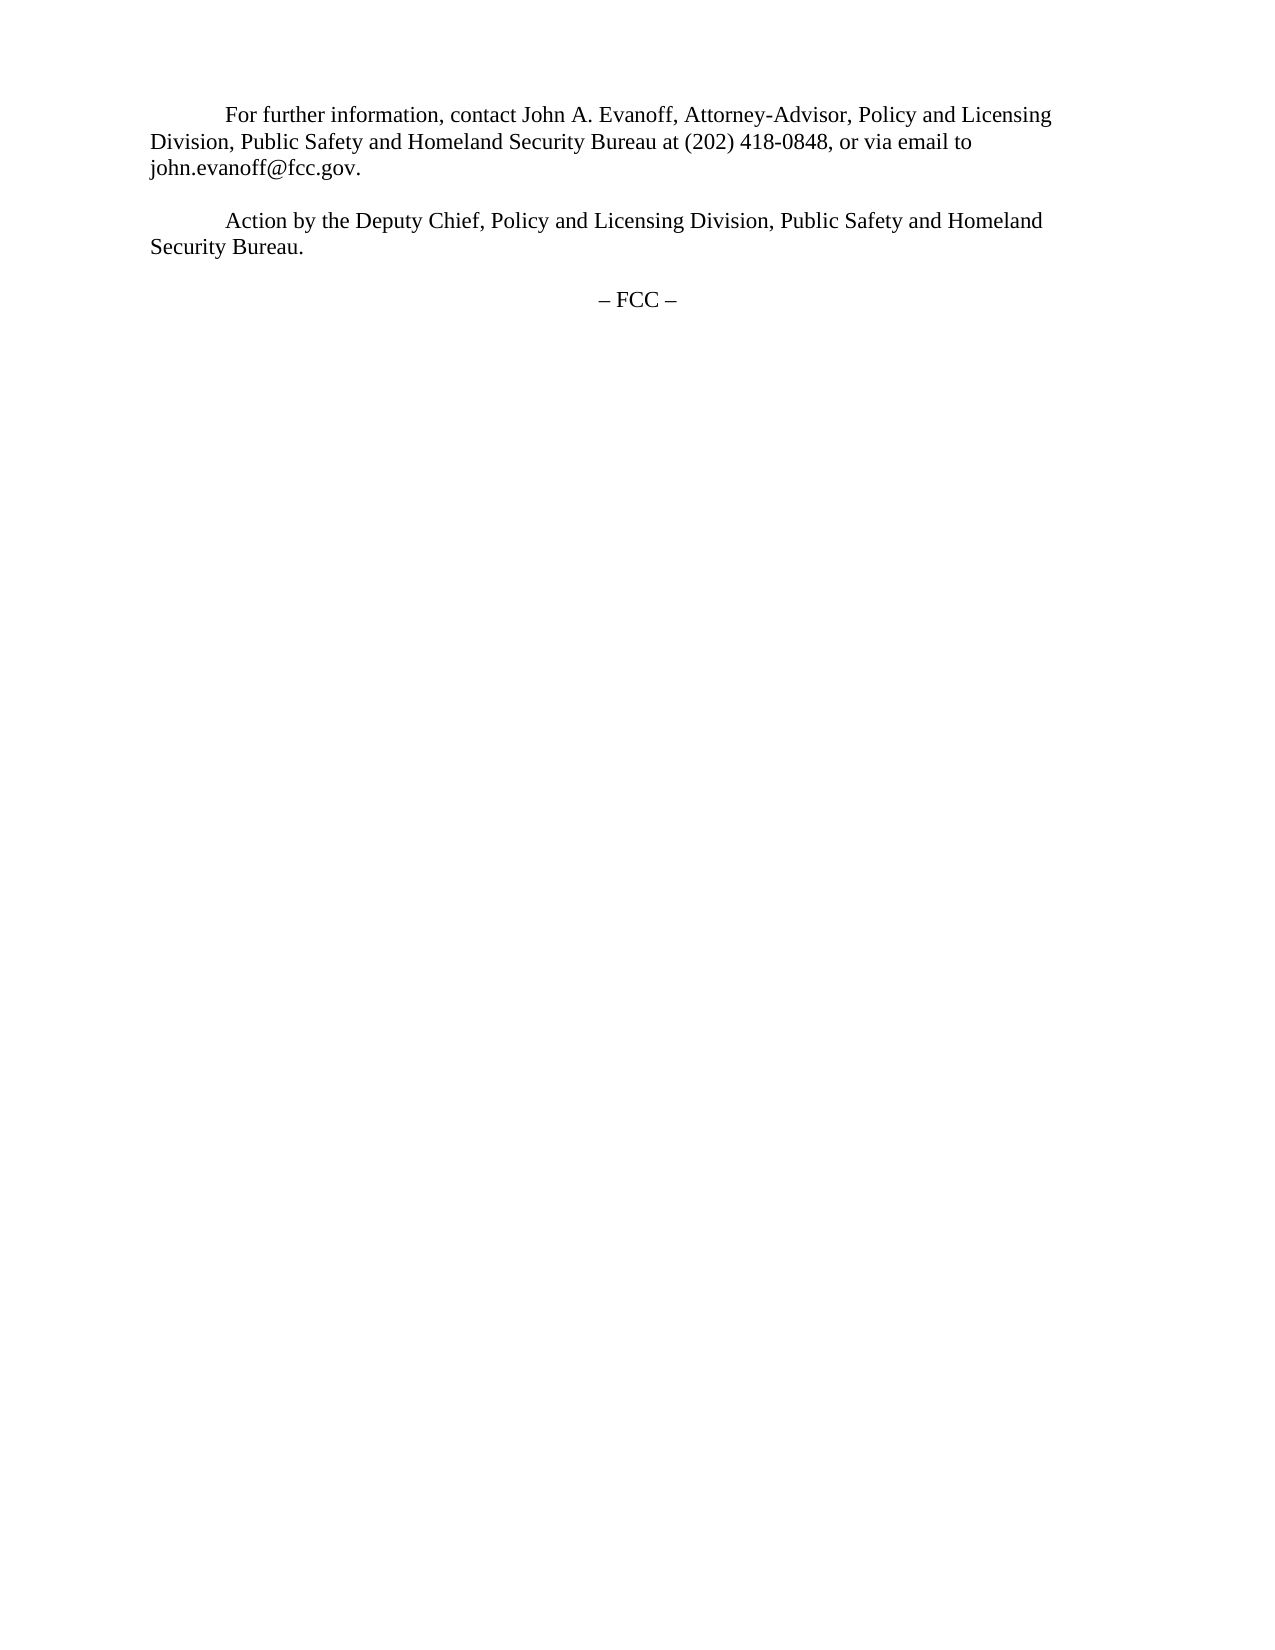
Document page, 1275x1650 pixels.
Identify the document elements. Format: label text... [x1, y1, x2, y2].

text Action by the Deputy Chief, Policy and Licensing Division, Public Safety and Homeland Security Bureau. [150, 207, 1125, 259]
text For further information, contact John A. Evanoff, Attorney-Advisor, Policy and Licensing Division, Public Safety and Homeland Security Bureau at (202) 418-0848, or via email to john.evanoff@fcc.gov. [150, 101, 1125, 180]
text – FCC – [150, 286, 1125, 312]
